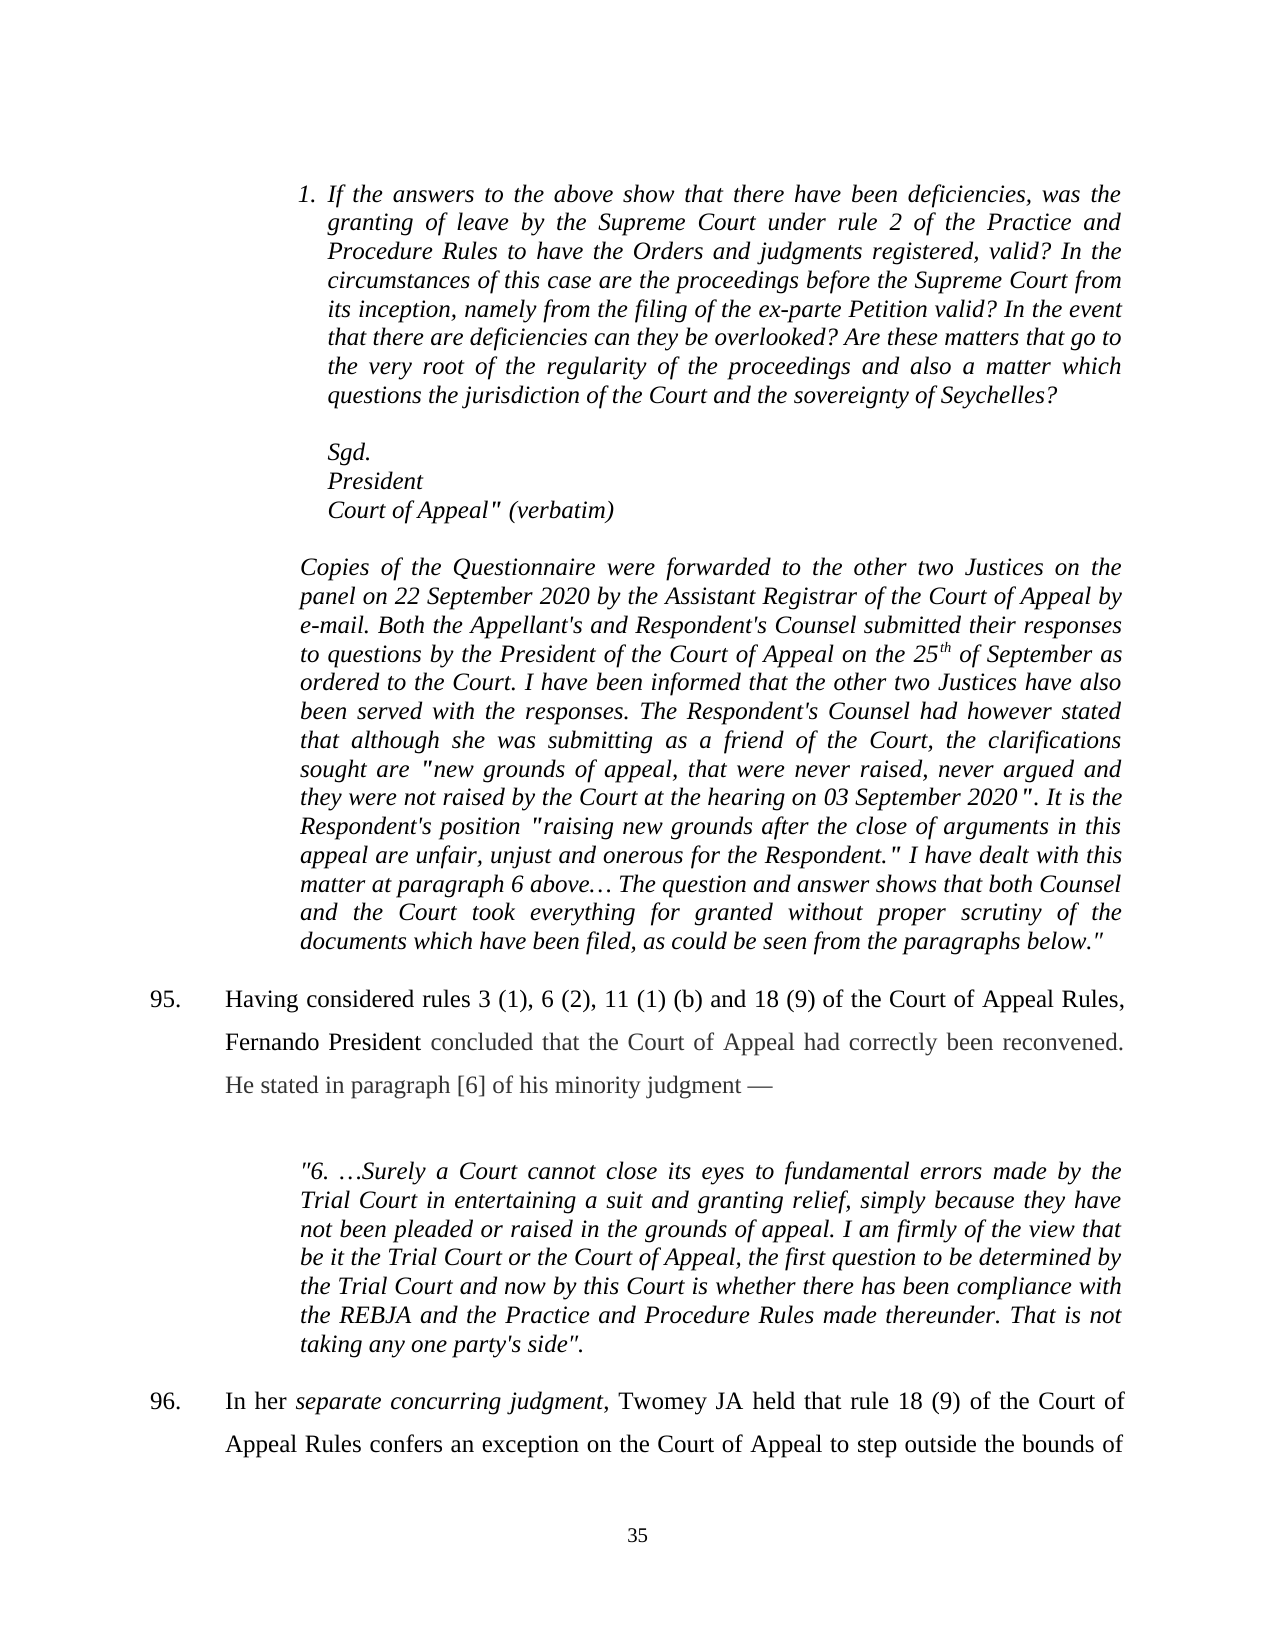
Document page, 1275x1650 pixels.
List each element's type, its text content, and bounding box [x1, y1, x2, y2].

text President [327, 466, 1125, 495]
text Sgd. [327, 437, 1125, 466]
list If the answers to the above show that there have been deficiencies, was the granting of leave by the Supreme Court under rule 2 of the Practice and Procedure Rules to have the Orders and judgments registered, valid? In the circumstances of this case are the proceedings before the Supreme Court from its inception, namely from the filing of the ex-parte Petition valid? In the event that there are deficiencies can they be overlooked? Are these matters that go to the very root of the regularity of the proceedings and also a matter which questions the jurisdiction of the Court and the sovereignty of Seychelles? [298, 179, 1125, 409]
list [150, 1386, 1125, 1458]
list Copies of the Questionnaire were forwarded to the other two Justices on the panel on 22 September 2020 by the Assistant Registrar of the Court of Appeal by e-mail. Both the Appellant's and Respondent's Counsel submitted their responses to questions by the President of the Court of Appeal on the 25th of September as ordered to the Court. I have been informed that the other two Justices have also been served with the responses. The Respondent's Counsel had however stated that although she was submitting as a friend of the Court, the clarifications sought are "new grounds of appeal, that were never raised, never argued and they were not raised by the Court at the hearing on 03 September 2020". It is the Respondent's position "raising new grounds after the close of arguments in this appeal are unfair, unjust and onerous for the Respondent." I have dealt with this matter at paragraph 6 above… The question and answer shows that both Counsel and the Court took everything for granted without proper scrutiny of the documents which have been filed, as could be seen from the paragraphs below.″ [300, 552, 1125, 955]
list ″6. …Surely a Court cannot close its eyes to fundamental errors made by the Trial Court in entertaining a suit and granting relief, simply because they have not been pleaded or raised in the grounds of appeal. I am firmly of the view that be it the Trial Court or the Court of Appeal, the first question to be determined by the Trial Court and now by this Court is whether there has been compliance with the REBJA and the Practice and Procedure Rules made thereunder. That is not taking any one party's side″. [300, 1156, 1125, 1357]
text Court of Appeal" (verbatim) [327, 495, 1125, 524]
list Having considered rules 3 (1), 6 (2), 11 (1) (b) and 18 (9) of the Court of Appeal Rules, Fernando President concluded that the Court of Appeal had correctly been reconvened. He stated in paragraph [6] of his minority judgment ― [150, 984, 1125, 1099]
